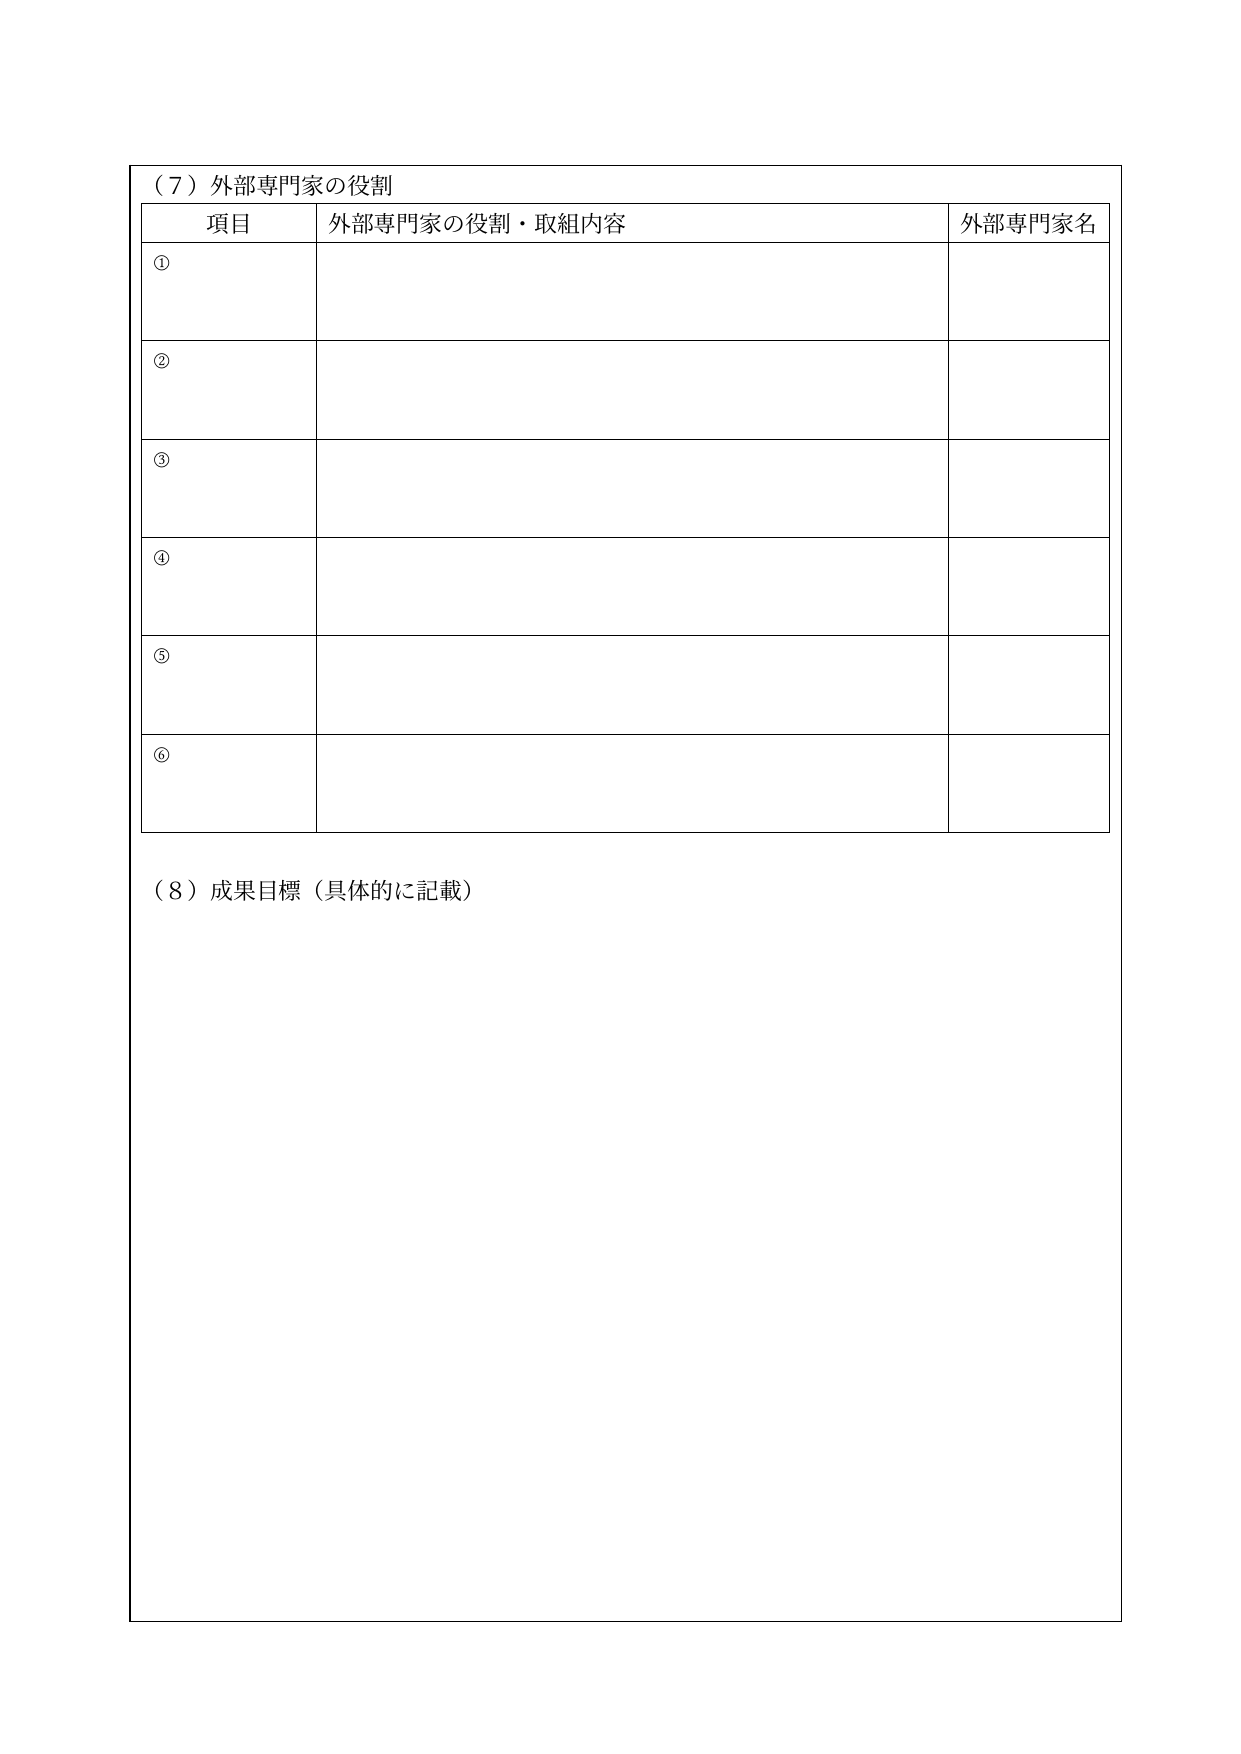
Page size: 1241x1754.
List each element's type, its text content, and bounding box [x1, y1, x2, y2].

table_header （７）外部専門家の役割 （８）成果目標（具体的に記載） [131, 166, 1121, 1621]
